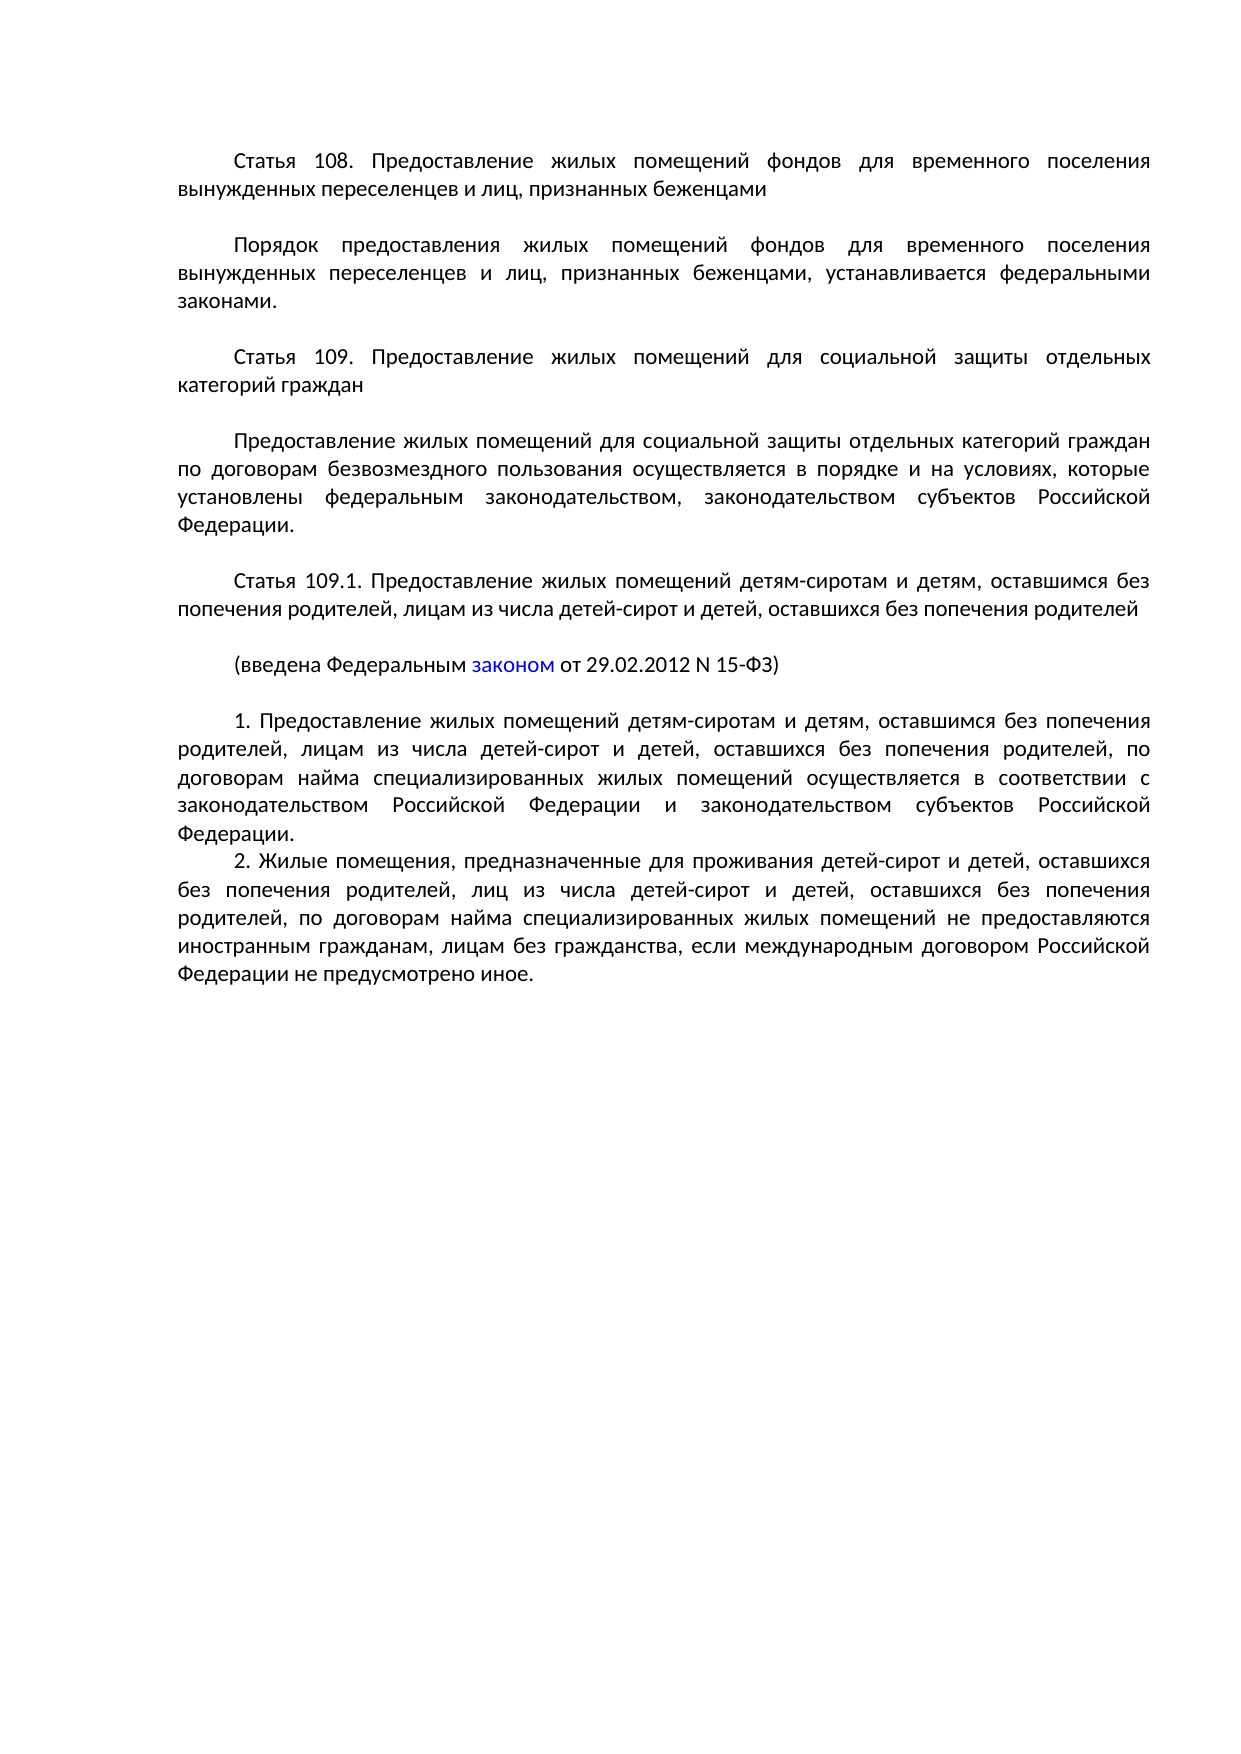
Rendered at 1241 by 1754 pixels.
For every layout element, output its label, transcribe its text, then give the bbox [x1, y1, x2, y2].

text Статья 109. Предоставление жилых помещений для социальной защиты отдельных категорий граждан [177, 342, 1152, 398]
text Статья 108. Предоставление жилых помещений фондов для временного поселения вынужденных переселенцев и лиц, признанных беженцами [177, 146, 1152, 202]
text Предоставление жилых помещений для социальной защиты отдельных категорий граждан по договорам безвозмездного пользования осуществляется в порядке и на условиях, которые установлены федеральным законодательством, законодательством субъектов Российской Федерации. [177, 426, 1152, 538]
text Статья 109.1. Предоставление жилых помещений детям-сиротам и детям, оставшимся без попечения родителей, лицам из числа детей-сирот и детей, оставшихся без попечения родителей [177, 566, 1152, 622]
text 2. Жилые помещения, предназначенные для проживания детей-сирот и детей, оставшихся без попечения родителей, лиц из числа детей-сирот и детей, оставшихся без попечения родителей, по договорам найма специализированных жилых помещений не предоставляются иностранным гражданам, лицам без гражданства, если международным договором Российской Федерации не предусмотрено иное. [177, 847, 1152, 987]
text (введена Федеральным законом от 29.02.2012 N 15-ФЗ) [177, 651, 1152, 678]
text Порядок предоставления жилых помещений фондов для временного поселения вынужденных переселенцев и лиц, признанных беженцами, устанавливается федеральными законами. [177, 230, 1152, 314]
text 1. Предоставление жилых помещений детям-сиротам и детям, оставшимся без попечения родителей, лицам из числа детей-сирот и детей, оставшихся без попечения родителей, по договорам найма специализированных жилых помещений осуществляется в соответствии с законодательством Российской Федерации и законодательством субъектов Российской Федерации. [177, 707, 1152, 847]
